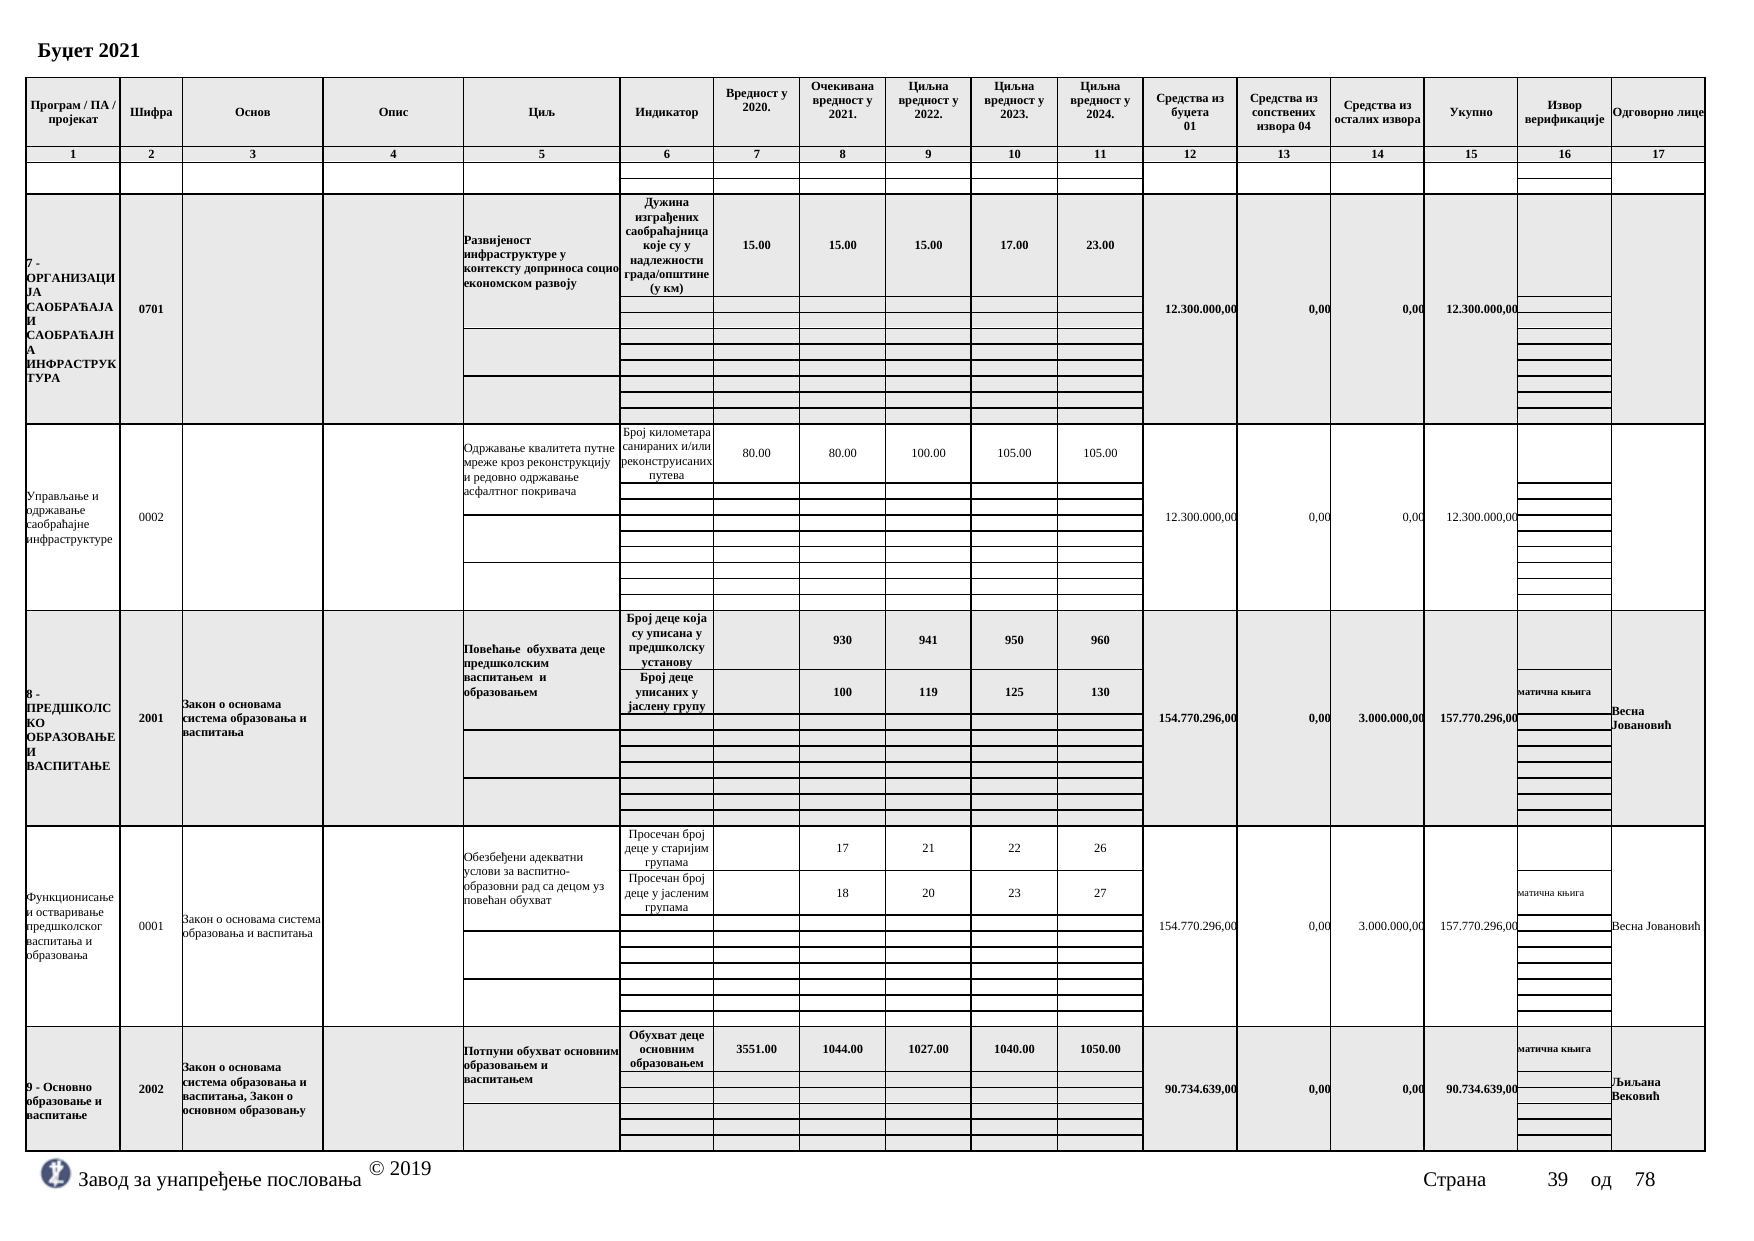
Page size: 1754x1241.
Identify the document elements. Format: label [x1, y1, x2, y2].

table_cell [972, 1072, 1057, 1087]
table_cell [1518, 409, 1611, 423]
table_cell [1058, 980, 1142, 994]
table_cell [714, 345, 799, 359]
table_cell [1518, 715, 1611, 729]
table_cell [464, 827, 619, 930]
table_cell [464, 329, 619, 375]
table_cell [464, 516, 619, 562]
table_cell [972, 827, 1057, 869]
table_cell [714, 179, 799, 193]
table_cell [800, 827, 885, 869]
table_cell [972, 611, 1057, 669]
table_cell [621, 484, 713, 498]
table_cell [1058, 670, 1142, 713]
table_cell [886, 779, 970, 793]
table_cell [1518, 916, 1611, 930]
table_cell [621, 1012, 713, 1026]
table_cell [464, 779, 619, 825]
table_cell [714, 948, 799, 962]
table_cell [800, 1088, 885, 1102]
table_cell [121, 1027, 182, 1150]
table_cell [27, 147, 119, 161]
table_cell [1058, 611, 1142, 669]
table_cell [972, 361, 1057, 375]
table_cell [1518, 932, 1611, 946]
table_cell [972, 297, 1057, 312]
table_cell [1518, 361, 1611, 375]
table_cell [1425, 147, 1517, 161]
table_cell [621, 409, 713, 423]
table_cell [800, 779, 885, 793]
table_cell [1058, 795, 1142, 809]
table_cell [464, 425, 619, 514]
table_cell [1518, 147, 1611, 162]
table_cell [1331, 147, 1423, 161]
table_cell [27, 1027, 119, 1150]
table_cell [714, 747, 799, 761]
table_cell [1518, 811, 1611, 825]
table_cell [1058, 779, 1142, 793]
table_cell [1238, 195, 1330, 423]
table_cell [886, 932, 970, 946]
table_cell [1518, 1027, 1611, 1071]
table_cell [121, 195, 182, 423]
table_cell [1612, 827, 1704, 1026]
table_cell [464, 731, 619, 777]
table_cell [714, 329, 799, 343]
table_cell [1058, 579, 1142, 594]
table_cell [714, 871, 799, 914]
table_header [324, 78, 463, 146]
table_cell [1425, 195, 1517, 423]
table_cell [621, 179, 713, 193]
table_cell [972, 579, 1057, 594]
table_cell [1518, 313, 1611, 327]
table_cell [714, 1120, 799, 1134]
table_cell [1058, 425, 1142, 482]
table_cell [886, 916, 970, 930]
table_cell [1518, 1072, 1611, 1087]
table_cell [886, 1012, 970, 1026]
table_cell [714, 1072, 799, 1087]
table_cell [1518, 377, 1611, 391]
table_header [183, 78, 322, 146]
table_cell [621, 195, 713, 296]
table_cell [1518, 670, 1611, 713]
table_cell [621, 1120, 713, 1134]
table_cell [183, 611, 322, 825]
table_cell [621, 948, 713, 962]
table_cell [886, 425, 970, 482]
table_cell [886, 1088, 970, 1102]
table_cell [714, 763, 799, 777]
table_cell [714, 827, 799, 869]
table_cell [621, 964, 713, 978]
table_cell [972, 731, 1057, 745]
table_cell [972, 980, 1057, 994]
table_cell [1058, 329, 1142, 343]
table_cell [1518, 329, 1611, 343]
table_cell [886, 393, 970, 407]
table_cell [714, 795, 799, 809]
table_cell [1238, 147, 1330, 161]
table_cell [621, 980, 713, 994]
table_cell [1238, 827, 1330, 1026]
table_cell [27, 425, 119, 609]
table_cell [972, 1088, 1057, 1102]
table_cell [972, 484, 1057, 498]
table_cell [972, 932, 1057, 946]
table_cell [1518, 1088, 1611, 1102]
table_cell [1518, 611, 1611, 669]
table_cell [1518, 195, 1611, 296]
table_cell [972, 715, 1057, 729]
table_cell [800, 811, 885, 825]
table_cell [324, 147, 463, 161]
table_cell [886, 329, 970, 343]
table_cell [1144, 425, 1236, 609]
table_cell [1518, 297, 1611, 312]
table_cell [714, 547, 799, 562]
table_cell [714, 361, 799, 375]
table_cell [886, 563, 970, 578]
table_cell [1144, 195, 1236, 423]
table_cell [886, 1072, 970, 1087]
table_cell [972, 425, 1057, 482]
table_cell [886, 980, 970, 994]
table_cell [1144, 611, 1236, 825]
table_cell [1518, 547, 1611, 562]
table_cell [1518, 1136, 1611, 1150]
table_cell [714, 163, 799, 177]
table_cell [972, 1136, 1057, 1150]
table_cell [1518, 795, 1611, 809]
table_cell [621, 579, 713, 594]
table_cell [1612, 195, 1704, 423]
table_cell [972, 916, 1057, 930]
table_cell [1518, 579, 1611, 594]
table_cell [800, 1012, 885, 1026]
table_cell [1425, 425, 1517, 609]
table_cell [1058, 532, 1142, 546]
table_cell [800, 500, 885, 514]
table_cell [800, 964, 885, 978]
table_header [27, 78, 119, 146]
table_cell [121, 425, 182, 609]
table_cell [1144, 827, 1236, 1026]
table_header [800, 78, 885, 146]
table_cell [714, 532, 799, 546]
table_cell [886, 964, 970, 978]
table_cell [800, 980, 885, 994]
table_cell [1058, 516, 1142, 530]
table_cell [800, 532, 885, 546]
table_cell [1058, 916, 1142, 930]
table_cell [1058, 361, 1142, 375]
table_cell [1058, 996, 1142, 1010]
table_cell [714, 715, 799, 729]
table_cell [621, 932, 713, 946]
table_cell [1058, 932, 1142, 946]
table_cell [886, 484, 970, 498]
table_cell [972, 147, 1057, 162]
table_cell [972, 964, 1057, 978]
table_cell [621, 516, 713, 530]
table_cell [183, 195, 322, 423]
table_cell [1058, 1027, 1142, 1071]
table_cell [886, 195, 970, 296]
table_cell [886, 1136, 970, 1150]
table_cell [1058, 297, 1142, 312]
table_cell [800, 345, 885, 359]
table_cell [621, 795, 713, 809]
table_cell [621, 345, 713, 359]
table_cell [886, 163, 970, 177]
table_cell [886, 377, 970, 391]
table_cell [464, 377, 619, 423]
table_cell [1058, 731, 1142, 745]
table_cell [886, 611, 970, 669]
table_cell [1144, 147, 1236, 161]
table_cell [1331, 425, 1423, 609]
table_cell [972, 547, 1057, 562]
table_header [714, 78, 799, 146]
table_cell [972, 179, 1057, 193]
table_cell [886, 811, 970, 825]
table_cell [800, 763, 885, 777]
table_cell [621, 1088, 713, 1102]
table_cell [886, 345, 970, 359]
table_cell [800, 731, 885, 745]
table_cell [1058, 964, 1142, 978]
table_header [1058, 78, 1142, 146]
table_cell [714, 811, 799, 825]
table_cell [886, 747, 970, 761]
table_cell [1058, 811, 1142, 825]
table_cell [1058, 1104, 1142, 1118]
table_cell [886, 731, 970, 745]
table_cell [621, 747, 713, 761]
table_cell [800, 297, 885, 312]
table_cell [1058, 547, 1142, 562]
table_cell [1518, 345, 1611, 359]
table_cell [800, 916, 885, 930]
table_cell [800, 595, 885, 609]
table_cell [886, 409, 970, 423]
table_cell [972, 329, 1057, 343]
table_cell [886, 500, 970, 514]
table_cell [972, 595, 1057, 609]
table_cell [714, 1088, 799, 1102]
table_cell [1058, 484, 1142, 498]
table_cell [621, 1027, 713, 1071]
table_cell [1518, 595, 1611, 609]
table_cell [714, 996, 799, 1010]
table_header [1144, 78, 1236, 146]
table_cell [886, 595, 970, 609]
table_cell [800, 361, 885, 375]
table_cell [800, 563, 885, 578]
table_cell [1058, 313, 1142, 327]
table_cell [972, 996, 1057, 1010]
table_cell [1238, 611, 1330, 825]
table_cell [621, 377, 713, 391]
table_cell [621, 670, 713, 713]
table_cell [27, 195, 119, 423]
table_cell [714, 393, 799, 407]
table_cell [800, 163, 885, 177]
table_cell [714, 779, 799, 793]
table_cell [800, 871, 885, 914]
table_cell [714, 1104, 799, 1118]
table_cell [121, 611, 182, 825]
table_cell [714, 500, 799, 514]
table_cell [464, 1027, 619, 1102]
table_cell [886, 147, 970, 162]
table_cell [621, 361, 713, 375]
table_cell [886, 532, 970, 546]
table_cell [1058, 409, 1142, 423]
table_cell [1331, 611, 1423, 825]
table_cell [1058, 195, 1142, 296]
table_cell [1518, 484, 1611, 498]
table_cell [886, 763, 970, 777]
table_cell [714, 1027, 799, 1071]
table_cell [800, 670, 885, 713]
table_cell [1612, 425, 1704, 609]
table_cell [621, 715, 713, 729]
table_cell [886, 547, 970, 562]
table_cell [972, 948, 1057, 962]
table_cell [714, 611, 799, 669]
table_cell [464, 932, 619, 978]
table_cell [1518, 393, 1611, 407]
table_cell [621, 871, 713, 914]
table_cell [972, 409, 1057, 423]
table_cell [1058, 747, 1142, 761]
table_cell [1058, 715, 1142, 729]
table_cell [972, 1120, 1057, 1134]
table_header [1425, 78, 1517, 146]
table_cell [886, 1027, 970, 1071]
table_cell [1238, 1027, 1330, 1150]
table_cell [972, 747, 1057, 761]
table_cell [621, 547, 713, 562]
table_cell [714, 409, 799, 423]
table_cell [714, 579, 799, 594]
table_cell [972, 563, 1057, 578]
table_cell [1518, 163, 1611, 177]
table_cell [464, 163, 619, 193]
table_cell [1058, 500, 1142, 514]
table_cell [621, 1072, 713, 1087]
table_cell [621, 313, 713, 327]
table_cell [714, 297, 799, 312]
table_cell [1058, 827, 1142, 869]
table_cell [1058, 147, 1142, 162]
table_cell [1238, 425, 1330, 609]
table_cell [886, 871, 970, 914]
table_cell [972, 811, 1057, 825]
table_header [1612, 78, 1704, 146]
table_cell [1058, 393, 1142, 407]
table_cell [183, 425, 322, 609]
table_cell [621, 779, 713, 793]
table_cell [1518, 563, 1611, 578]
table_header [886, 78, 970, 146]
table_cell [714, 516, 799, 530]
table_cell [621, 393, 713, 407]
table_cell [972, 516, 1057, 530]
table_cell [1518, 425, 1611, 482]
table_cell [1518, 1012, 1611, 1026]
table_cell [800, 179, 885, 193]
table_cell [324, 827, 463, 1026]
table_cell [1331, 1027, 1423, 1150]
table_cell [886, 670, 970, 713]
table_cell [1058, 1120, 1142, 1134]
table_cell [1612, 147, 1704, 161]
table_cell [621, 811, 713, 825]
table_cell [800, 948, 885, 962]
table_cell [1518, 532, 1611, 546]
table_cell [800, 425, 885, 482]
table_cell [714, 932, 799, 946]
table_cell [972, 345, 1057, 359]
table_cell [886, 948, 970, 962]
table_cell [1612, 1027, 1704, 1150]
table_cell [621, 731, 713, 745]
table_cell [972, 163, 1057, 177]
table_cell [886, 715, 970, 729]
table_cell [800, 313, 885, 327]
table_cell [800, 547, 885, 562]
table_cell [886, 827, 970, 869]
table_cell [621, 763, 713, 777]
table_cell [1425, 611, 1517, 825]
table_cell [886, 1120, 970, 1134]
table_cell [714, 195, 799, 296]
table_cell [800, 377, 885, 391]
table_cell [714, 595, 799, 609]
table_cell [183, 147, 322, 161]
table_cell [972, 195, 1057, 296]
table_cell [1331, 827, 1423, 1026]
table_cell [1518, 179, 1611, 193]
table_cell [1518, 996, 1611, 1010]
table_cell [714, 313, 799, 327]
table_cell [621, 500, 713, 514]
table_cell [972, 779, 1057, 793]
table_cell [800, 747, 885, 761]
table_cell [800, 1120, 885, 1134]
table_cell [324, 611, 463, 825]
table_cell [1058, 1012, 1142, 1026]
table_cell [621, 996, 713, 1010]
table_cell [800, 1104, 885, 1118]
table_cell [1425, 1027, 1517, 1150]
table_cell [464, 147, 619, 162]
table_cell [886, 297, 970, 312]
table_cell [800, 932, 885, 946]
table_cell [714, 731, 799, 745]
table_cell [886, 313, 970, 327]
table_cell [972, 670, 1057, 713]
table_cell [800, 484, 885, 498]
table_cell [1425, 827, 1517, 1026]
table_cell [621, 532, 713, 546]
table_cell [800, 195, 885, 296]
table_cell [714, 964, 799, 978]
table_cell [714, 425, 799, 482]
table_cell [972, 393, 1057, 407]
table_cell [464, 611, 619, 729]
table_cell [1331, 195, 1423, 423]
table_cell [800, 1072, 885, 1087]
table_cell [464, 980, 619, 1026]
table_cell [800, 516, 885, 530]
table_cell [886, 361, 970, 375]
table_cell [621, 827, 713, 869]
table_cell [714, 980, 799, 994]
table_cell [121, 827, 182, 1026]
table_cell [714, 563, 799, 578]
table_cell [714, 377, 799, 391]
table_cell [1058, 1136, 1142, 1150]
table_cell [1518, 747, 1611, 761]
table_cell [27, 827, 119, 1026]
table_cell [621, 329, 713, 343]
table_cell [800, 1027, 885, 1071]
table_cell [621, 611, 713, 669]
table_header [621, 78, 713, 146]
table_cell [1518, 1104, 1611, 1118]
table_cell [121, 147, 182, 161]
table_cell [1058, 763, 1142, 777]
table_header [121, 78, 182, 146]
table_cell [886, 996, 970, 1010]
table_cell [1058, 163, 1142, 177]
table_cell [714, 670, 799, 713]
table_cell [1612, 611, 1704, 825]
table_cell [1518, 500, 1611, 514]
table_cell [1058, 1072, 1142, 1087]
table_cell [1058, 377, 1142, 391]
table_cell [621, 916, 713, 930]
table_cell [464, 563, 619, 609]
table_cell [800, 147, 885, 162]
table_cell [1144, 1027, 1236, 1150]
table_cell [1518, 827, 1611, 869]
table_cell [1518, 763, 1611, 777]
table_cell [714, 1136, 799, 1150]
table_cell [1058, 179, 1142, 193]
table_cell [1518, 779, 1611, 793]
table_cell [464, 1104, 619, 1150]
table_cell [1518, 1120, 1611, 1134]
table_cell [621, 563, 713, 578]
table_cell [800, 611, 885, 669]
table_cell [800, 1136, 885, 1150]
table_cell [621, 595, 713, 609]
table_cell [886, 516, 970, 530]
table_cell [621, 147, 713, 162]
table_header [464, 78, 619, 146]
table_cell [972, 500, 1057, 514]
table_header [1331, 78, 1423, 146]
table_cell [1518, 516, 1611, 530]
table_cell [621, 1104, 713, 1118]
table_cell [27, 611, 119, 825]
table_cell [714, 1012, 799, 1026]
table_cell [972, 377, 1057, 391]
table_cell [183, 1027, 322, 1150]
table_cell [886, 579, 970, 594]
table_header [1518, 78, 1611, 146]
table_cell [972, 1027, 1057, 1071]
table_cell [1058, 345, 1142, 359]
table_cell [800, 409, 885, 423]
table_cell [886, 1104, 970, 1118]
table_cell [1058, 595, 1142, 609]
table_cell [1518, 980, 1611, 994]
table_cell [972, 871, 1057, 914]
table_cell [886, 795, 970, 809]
picture [37, 1155, 75, 1193]
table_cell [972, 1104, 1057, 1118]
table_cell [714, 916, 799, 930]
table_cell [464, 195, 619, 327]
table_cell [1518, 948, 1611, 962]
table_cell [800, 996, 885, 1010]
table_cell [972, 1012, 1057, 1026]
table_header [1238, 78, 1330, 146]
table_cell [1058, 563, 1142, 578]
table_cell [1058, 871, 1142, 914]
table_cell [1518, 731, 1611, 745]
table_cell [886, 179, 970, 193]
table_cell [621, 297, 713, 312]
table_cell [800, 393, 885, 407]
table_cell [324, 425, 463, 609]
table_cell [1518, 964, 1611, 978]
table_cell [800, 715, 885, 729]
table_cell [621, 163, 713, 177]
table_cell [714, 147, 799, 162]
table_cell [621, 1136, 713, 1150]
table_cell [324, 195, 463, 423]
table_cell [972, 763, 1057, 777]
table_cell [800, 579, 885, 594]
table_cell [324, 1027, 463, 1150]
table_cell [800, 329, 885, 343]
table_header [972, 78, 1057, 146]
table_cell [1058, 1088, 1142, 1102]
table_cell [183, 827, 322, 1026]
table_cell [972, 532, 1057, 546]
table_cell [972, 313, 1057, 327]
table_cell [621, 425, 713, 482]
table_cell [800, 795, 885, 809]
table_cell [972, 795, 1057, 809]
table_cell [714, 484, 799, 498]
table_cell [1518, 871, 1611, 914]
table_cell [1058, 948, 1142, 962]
